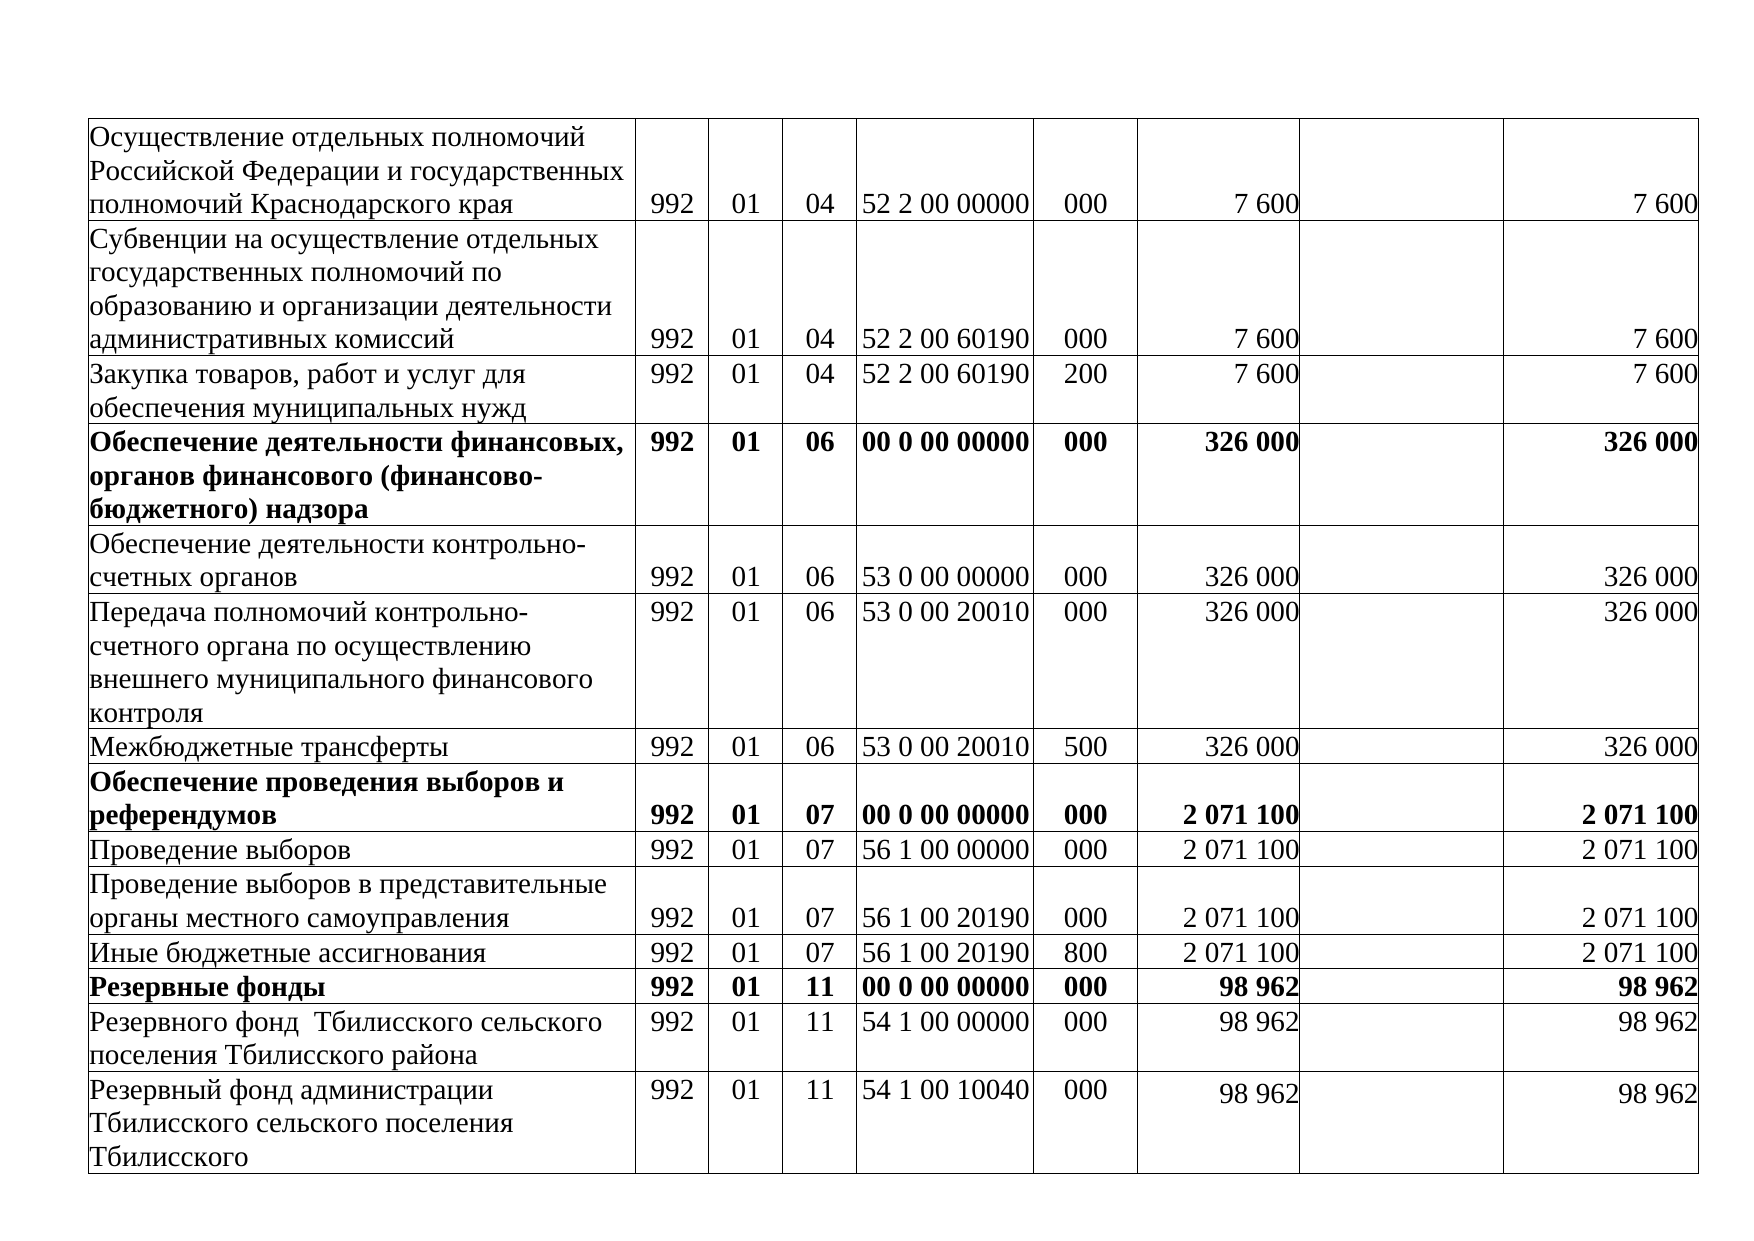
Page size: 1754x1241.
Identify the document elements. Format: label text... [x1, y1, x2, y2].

table_cell 000 [1034, 526, 1137, 593]
table_cell 98 962 [1504, 1004, 1698, 1071]
table_cell 11 [783, 969, 856, 1003]
table_cell 326 000 [1504, 729, 1698, 763]
table_cell 01 [709, 1004, 782, 1071]
table_cell 326 000 [1504, 594, 1698, 728]
table_cell 01 [709, 526, 782, 593]
table_cell 56 1 00 00000 [857, 832, 1033, 866]
table_cell 200 [1034, 356, 1137, 423]
table_cell 54 1 00 00000 [857, 1004, 1033, 1071]
table_cell 7 600 [1504, 119, 1698, 220]
table_cell [1300, 832, 1503, 866]
table_cell 04 [783, 356, 856, 423]
table_cell 992 [636, 594, 708, 728]
table_cell 06 [783, 729, 856, 763]
table_cell 2 071 100 [1138, 832, 1299, 866]
table_cell [1300, 119, 1503, 220]
table_cell 00 0 00 00000 [857, 969, 1033, 1003]
table_cell 2 071 100 [1138, 867, 1299, 934]
table_cell 01 [709, 729, 782, 763]
table_cell 000 [1034, 1072, 1137, 1173]
table_cell 53 0 00 20010 [857, 594, 1033, 728]
table_cell 52 2 00 60190 [857, 356, 1033, 423]
table_cell 98 962 [1504, 969, 1698, 1003]
table_cell 01 [709, 764, 782, 831]
table_cell 01 [709, 594, 782, 728]
table_cell 992 [636, 1004, 708, 1071]
table_cell 000 [1034, 867, 1137, 934]
table_cell 01 [709, 1072, 782, 1173]
table_cell 52 2 00 60190 [857, 221, 1033, 355]
table_cell 98 962 [1138, 969, 1299, 1003]
table_cell 000 [1034, 832, 1137, 866]
table_cell 54 1 00 10040 [857, 1072, 1033, 1173]
table_cell 992 [636, 729, 708, 763]
table_cell 06 [783, 594, 856, 728]
table_cell 07 [783, 832, 856, 866]
table_cell [1300, 729, 1503, 763]
table_cell 992 [636, 221, 708, 355]
table_cell [1300, 526, 1503, 593]
table_cell 000 [1034, 594, 1137, 728]
table_cell 2 071 100 [1138, 764, 1299, 831]
table_cell [1300, 764, 1503, 831]
table_cell Обеспечение деятельности контрольно- счетных органов [89, 526, 635, 593]
table_cell 00 0 00 00000 [857, 424, 1033, 525]
table_cell Резервные фонды [89, 969, 635, 1003]
table_cell 01 [709, 356, 782, 423]
table_cell 00 0 00 00000 [857, 764, 1033, 831]
table_cell 2 071 100 [1504, 935, 1698, 968]
table_cell 52 2 00 00000 [857, 119, 1033, 220]
table_cell 500 [1034, 729, 1137, 763]
table_cell Обеспечение деятельности финансовых, органов финансового (финансово-бюджетного) надзора [89, 424, 635, 525]
table_cell 000 [1034, 424, 1137, 525]
table_cell 992 [636, 1072, 708, 1173]
table_cell Резервного фонд Тбилисского сельского поселения Тбилисского района [89, 1004, 635, 1071]
table_cell 2 071 100 [1504, 764, 1698, 831]
table_cell 992 [636, 424, 708, 525]
table_cell Резервный фонд администрации Тбилисского сельского поселения Тбилисского [89, 1072, 635, 1173]
table_cell Межбюджетные трансферты [89, 729, 635, 763]
table_cell 7 600 [1138, 356, 1299, 423]
table_cell 2 071 100 [1504, 832, 1698, 866]
table_cell [1300, 221, 1503, 355]
table_cell 000 [1034, 969, 1137, 1003]
table_cell 000 [1034, 1004, 1137, 1071]
table_cell 01 [709, 119, 782, 220]
table_cell [1300, 424, 1503, 525]
table_cell 01 [709, 867, 782, 934]
table_cell 992 [636, 867, 708, 934]
table_cell Субвенции на осуществление отдельных государственных полномочий по образованию и организации деятельности административных комиссий [89, 221, 635, 355]
table_cell 992 [636, 526, 708, 593]
table_cell 11 [783, 1004, 856, 1071]
table_cell 07 [783, 935, 856, 968]
table_cell 326 000 [1504, 526, 1698, 593]
table_cell 7 600 [1504, 356, 1698, 423]
table_cell Иные бюджетные ассигнования [89, 935, 635, 968]
table_cell Осуществление отдельных полномочий Российской Федерации и государственных полномочий Краснодарского края [89, 119, 635, 220]
table_cell 000 [1034, 221, 1137, 355]
table_cell Закупка товаров, работ и услуг для обеспечения муниципальных нужд [89, 356, 635, 423]
table_cell 326 000 [1138, 424, 1299, 525]
table_cell 01 [709, 969, 782, 1003]
table_cell 326 000 [1138, 526, 1299, 593]
table_cell 01 [709, 221, 782, 355]
table_cell 992 [636, 832, 708, 866]
table_cell 01 [709, 424, 782, 525]
table_cell 11 [783, 1072, 856, 1173]
table_cell [1300, 935, 1503, 968]
table_cell 7 600 [1138, 119, 1299, 220]
table_cell 98 962 [1138, 1004, 1299, 1071]
table_cell 01 [709, 832, 782, 866]
table_cell 000 [1034, 764, 1137, 831]
table_cell [1300, 1072, 1503, 1173]
table_cell 800 [1034, 935, 1137, 968]
table_cell [1300, 594, 1503, 728]
table_cell 06 [783, 526, 856, 593]
table_cell 01 [709, 935, 782, 968]
table_cell 06 [783, 424, 856, 525]
table_cell 992 [636, 935, 708, 968]
table_cell 98 962 [1504, 1072, 1698, 1173]
table_cell 04 [783, 119, 856, 220]
table_cell 7 600 [1504, 221, 1698, 355]
table_cell Передача полномочий контрольно-счетного органа по осуществлению внешнего муниципального финансового контроля [89, 594, 635, 728]
table_cell 56 1 00 20190 [857, 867, 1033, 934]
table_cell Проведение выборов в представительные органы местного самоуправления [89, 867, 635, 934]
table_cell [1300, 1004, 1503, 1071]
table_cell 992 [636, 969, 708, 1003]
table_cell 000 [1034, 119, 1137, 220]
table_cell [1300, 969, 1503, 1003]
table_cell [1300, 867, 1503, 934]
table_cell 326 000 [1138, 594, 1299, 728]
table_cell Обеспечение проведения выборов и референдумов [89, 764, 635, 831]
table_cell 04 [783, 221, 856, 355]
table_cell 326 000 [1504, 424, 1698, 525]
table_cell 07 [783, 764, 856, 831]
table_cell 56 1 00 20190 [857, 935, 1033, 968]
table_cell 992 [636, 356, 708, 423]
table_cell 7 600 [1138, 221, 1299, 355]
table_cell 992 [636, 119, 708, 220]
table_cell 992 [636, 764, 708, 831]
table_cell [1300, 356, 1503, 423]
table_cell 53 0 00 00000 [857, 526, 1033, 593]
table_cell 98 962 [1138, 1072, 1299, 1173]
table_cell 53 0 00 20010 [857, 729, 1033, 763]
table_cell Проведение выборов [89, 832, 635, 866]
table_cell 326 000 [1138, 729, 1299, 763]
table_cell 2 071 100 [1504, 867, 1698, 934]
table_cell 2 071 100 [1138, 935, 1299, 968]
table_cell 07 [783, 867, 856, 934]
